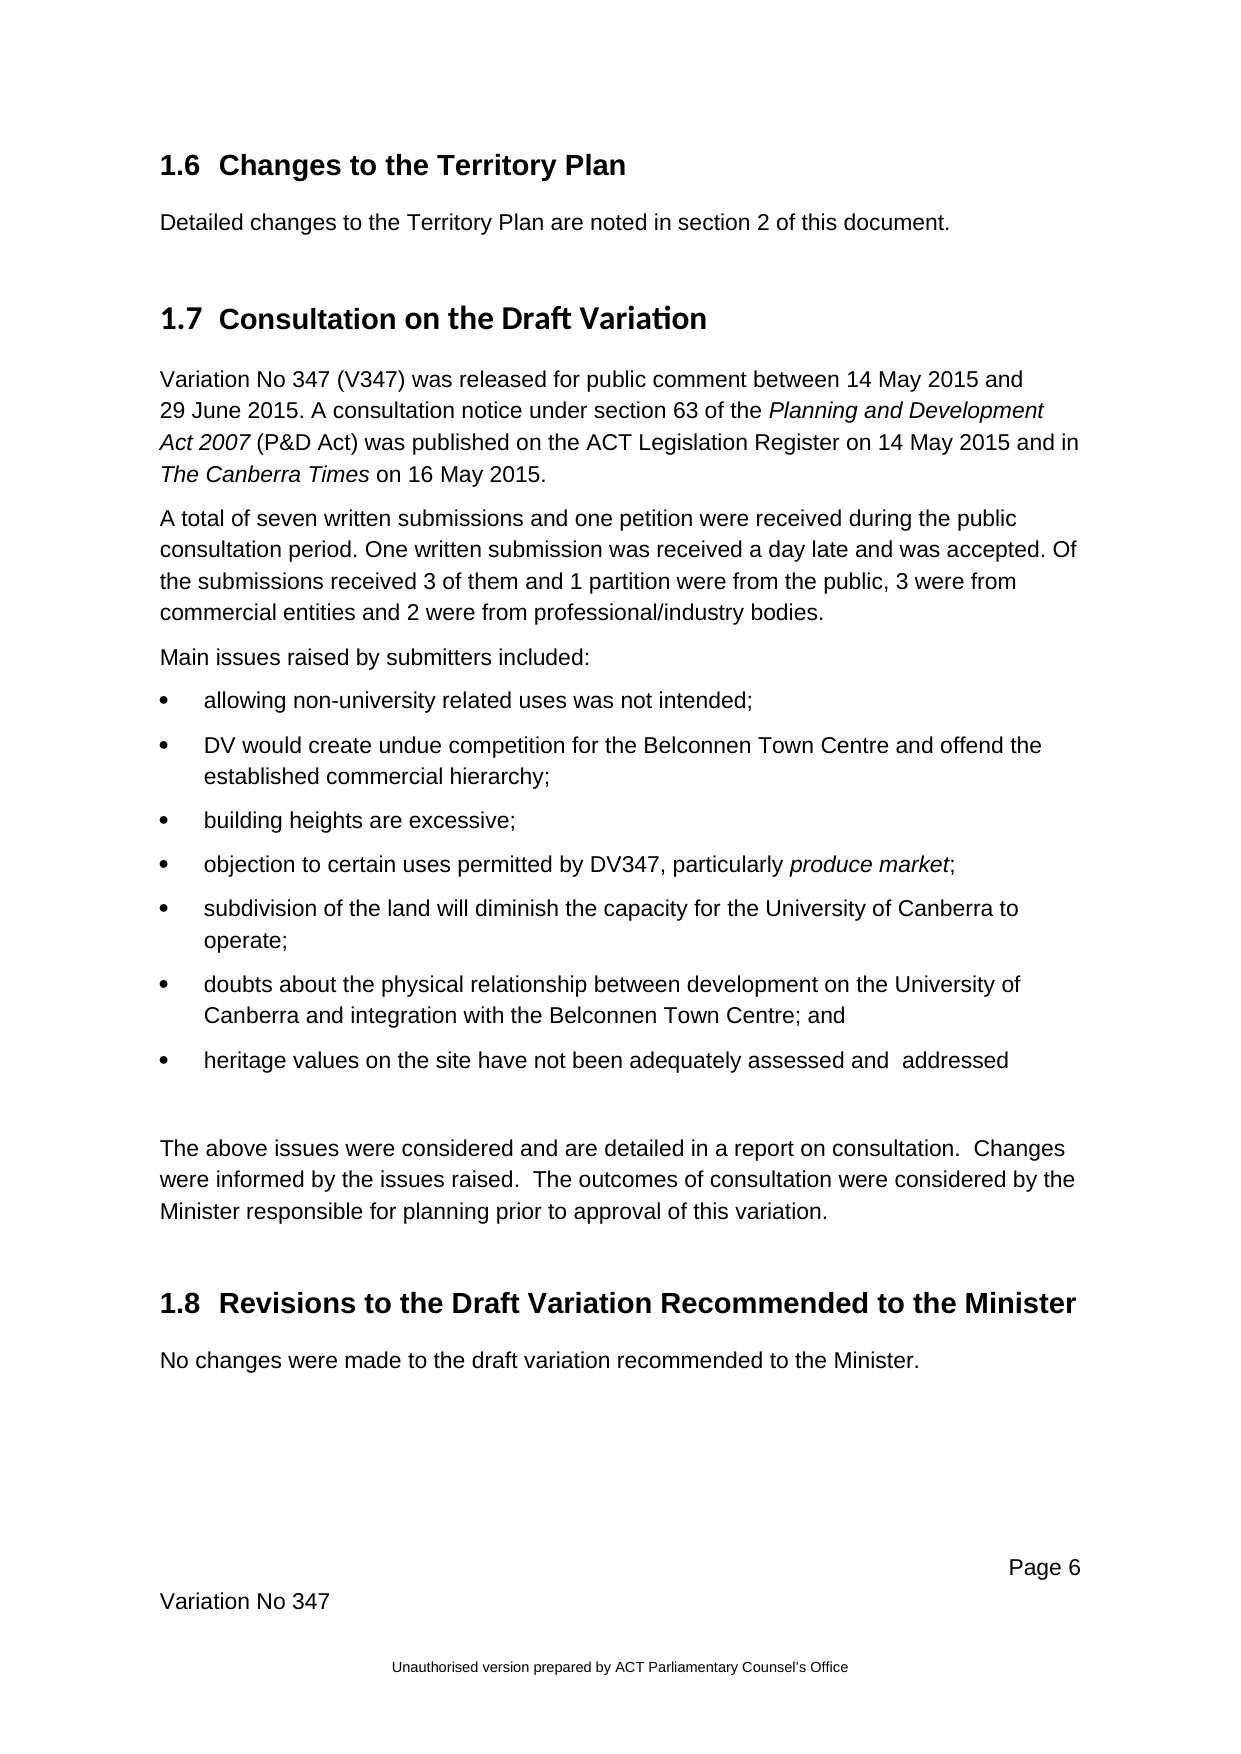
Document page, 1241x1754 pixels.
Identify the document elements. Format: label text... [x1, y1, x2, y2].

list Consultation on the Draft Variation [159, 297, 1081, 338]
text A total of seven written submissions and one petition were received during the public consultation period. One written submission was received a day late and was accepted. Of the submissions received 3 of them and 1 partition were from the public, 3 were from commercial entities and 2 were from professional/industry bodies. [159, 505, 1081, 626]
text Detailed changes to the Territory Plan are noted in section 2 of this document. [159, 209, 1081, 235]
text Variation No 347 (V347) was released for public comment between 14 May 2015 and 29 June 2015. A consultation notice under section 63 of the Planning and Development Act 2007 (P&D Act) was published on the ACT Legislation Register on 14 May 2015 and in The Canberra Times on 16 May 2015. [159, 366, 1081, 487]
list allowing non-university related uses was not intended; [159, 687, 1081, 714]
list Revisions to the Draft Variation Recommended to the Minister [159, 1286, 1081, 1319]
list objection to certain uses permitted by DV347, particularly produce market; [159, 851, 1081, 878]
list DV would create undue competition for the Belconnen Town Centre and offend the established commercial hierarchy; [159, 732, 1081, 789]
list doubts about the physical relationship between development on the University of Canberra and integration with the Belconnen Town Centre; and [159, 971, 1081, 1029]
list Changes to the Territory Plan [159, 148, 1081, 181]
list heritage values on the site have not been adequately assessed and addressed [159, 1047, 1081, 1073]
text The above issues were considered and are detailed in a report on consultation. Changes were informed by the issues raised. The outcomes of consultation were considered by the Minister responsible for planning prior to approval of this variation. [159, 1135, 1081, 1224]
text Main issues raised by submitters included: [159, 643, 1081, 670]
list subdivision of the land will diminish the capacity for the University of Canberra to operate; [159, 895, 1081, 953]
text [159, 1347, 1081, 1373]
list building heights are excessive; [159, 807, 1081, 833]
